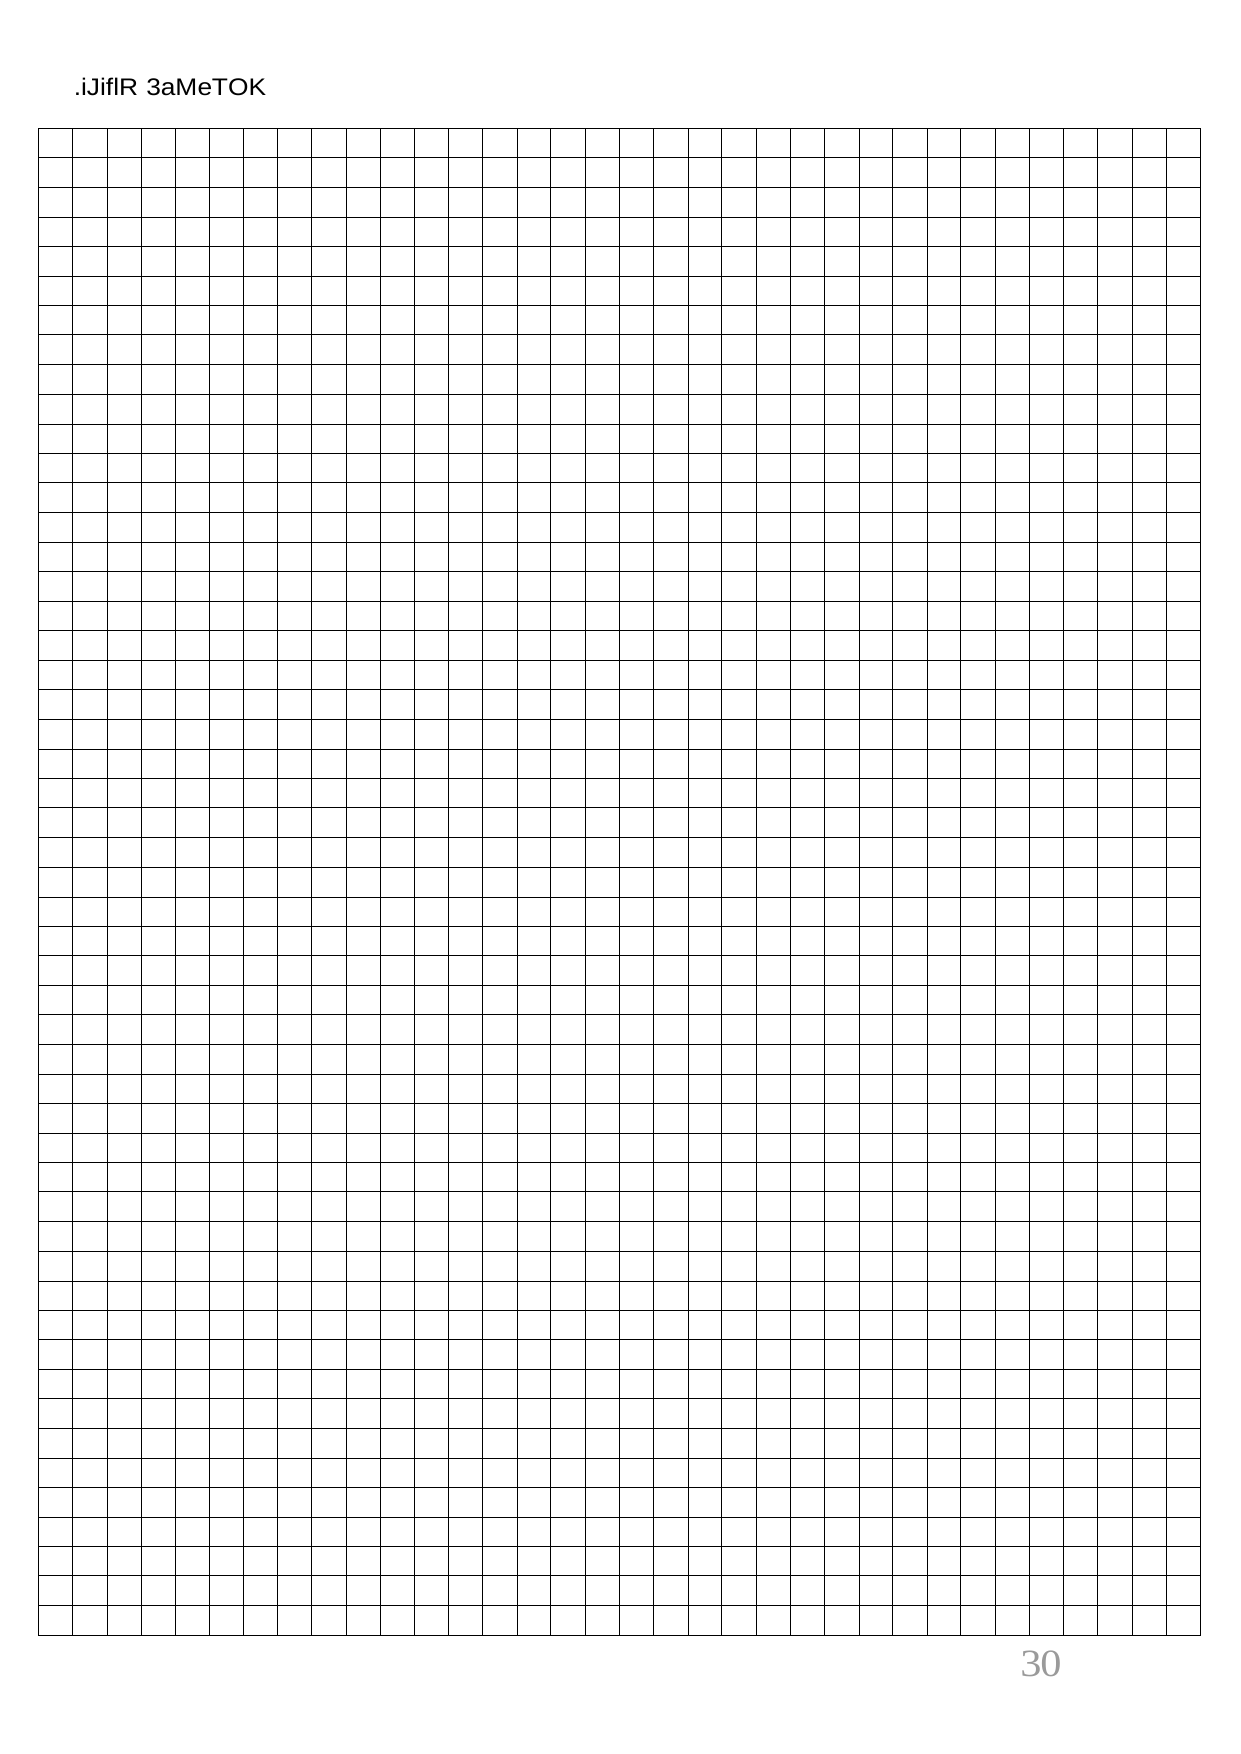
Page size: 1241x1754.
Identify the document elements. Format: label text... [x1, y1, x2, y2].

table_cell [620, 277, 653, 305]
table_cell [1167, 1222, 1200, 1251]
table_cell [860, 720, 892, 748]
table_cell [654, 808, 688, 837]
table_cell [961, 158, 995, 187]
table_cell [860, 425, 892, 453]
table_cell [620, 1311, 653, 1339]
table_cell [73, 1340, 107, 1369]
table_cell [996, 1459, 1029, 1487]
table_cell [551, 602, 585, 630]
table_cell [108, 306, 141, 334]
table_cell [312, 425, 346, 453]
table_cell [893, 306, 927, 334]
table_cell [108, 454, 141, 482]
table_cell [860, 1192, 892, 1221]
table_cell [347, 218, 380, 246]
table_cell [586, 425, 619, 453]
table_cell [518, 661, 550, 689]
table_cell [654, 779, 688, 807]
table_cell [381, 956, 414, 985]
table_cell [1167, 483, 1200, 512]
table_cell [791, 218, 824, 246]
table_cell [722, 838, 756, 866]
table_cell [518, 365, 550, 394]
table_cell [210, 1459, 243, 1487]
table_cell [961, 720, 995, 748]
table_cell [961, 483, 995, 512]
table_cell [210, 868, 243, 896]
table_cell [73, 188, 107, 217]
table_cell [176, 1045, 209, 1073]
table_cell [1133, 1134, 1166, 1162]
table_cell [996, 218, 1029, 246]
table_cell [928, 808, 960, 837]
table_cell [108, 1192, 141, 1221]
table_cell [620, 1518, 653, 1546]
table_cell [108, 631, 141, 660]
table_cell [244, 306, 277, 334]
table_cell [961, 335, 995, 364]
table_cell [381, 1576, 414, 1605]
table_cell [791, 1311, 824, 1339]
table_cell [518, 188, 550, 217]
table_cell [961, 1015, 995, 1044]
table_cell [210, 277, 243, 305]
table_cell [928, 661, 960, 689]
table_cell [551, 868, 585, 896]
table_cell [928, 395, 960, 424]
table_cell [757, 277, 790, 305]
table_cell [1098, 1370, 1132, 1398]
table_cell [142, 927, 175, 955]
table_cell [39, 1222, 72, 1251]
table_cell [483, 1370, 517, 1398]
table_cell [278, 1134, 311, 1162]
table_cell [825, 602, 859, 630]
table_header [39, 129, 72, 157]
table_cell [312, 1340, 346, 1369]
table_cell [518, 631, 550, 660]
table_cell [449, 1075, 482, 1103]
table_cell [689, 898, 721, 926]
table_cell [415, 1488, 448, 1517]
table_cell [551, 277, 585, 305]
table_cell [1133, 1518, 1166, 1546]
table_cell [722, 1104, 756, 1133]
table_cell [689, 454, 721, 482]
table_cell [689, 306, 721, 334]
table_cell [518, 543, 550, 571]
table_cell [1167, 513, 1200, 541]
table_header [860, 129, 892, 157]
table_cell [860, 572, 892, 601]
table_cell [1064, 631, 1097, 660]
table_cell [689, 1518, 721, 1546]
table_cell [551, 661, 585, 689]
table_cell [961, 1192, 995, 1221]
table_cell [483, 1104, 517, 1133]
table_cell [757, 1282, 790, 1310]
table_cell [791, 868, 824, 896]
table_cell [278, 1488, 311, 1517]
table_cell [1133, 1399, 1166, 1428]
table_cell [1167, 956, 1200, 985]
table_cell [586, 1134, 619, 1162]
table_cell [586, 483, 619, 512]
table_cell [244, 750, 277, 778]
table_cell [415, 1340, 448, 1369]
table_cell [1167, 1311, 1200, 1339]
table_cell [244, 572, 277, 601]
table_cell [928, 483, 960, 512]
table_cell [347, 1222, 380, 1251]
table_cell [689, 631, 721, 660]
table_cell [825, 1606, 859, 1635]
table_cell [1133, 808, 1166, 837]
table_cell [347, 277, 380, 305]
table_cell [757, 898, 790, 926]
table_cell [689, 868, 721, 896]
table_cell [73, 365, 107, 394]
table_cell [1133, 1192, 1166, 1221]
table_cell [860, 750, 892, 778]
table_cell [551, 1015, 585, 1044]
table_cell [586, 1045, 619, 1073]
table_cell [39, 1045, 72, 1073]
table_cell [176, 425, 209, 453]
table_cell [928, 898, 960, 926]
table_cell [1167, 247, 1200, 276]
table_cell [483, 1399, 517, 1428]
table_cell [689, 1015, 721, 1044]
table_cell [961, 395, 995, 424]
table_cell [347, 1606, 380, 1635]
table_cell [791, 306, 824, 334]
table_cell [893, 572, 927, 601]
table_cell [518, 335, 550, 364]
table_cell [449, 868, 482, 896]
table_cell [1030, 868, 1063, 896]
table_cell [176, 483, 209, 512]
table_cell [278, 631, 311, 660]
table_cell [893, 454, 927, 482]
table_cell [483, 365, 517, 394]
table_cell [73, 956, 107, 985]
table_cell [108, 218, 141, 246]
table_cell [689, 1222, 721, 1251]
table_cell [518, 750, 550, 778]
table_cell [620, 543, 653, 571]
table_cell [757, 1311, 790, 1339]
table_cell [996, 898, 1029, 926]
table_cell [1133, 306, 1166, 334]
table_cell [176, 927, 209, 955]
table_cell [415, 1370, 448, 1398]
table_cell [483, 425, 517, 453]
table_cell [757, 808, 790, 837]
table_header [73, 129, 107, 157]
table_cell [654, 720, 688, 748]
table_cell [278, 483, 311, 512]
table_cell [961, 572, 995, 601]
table_cell [961, 898, 995, 926]
table_cell [1167, 158, 1200, 187]
table_header [551, 129, 585, 157]
table_cell [757, 1075, 790, 1103]
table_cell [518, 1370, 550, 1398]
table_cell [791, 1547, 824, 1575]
table_cell [893, 779, 927, 807]
table_cell [518, 1252, 550, 1281]
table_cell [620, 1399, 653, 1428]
table_cell [483, 1282, 517, 1310]
table_cell [210, 218, 243, 246]
table_cell [39, 1075, 72, 1103]
table_cell [347, 1015, 380, 1044]
table_cell [347, 1134, 380, 1162]
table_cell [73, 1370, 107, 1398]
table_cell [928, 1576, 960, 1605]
table_cell [1064, 1282, 1097, 1310]
table_cell [825, 1252, 859, 1281]
table_cell [586, 631, 619, 660]
table_cell [757, 1192, 790, 1221]
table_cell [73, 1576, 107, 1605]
table_cell [278, 454, 311, 482]
table_cell [483, 720, 517, 748]
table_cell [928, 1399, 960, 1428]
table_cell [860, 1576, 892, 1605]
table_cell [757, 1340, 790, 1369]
table_cell [108, 750, 141, 778]
table_cell [1030, 335, 1063, 364]
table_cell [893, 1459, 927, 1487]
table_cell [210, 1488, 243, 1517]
table_cell [347, 1282, 380, 1310]
table_cell [893, 868, 927, 896]
table_cell [1030, 1252, 1063, 1281]
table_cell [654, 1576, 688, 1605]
table_cell [1064, 1104, 1097, 1133]
table_cell [142, 543, 175, 571]
table_cell [518, 898, 550, 926]
table_cell [1098, 1252, 1132, 1281]
table_cell [586, 1222, 619, 1251]
table_cell [620, 602, 653, 630]
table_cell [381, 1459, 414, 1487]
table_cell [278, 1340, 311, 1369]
table_cell [654, 1075, 688, 1103]
table_cell [449, 1192, 482, 1221]
table_cell [860, 483, 892, 512]
table_cell [312, 365, 346, 394]
table_cell [483, 898, 517, 926]
table_cell [689, 927, 721, 955]
table_cell [928, 868, 960, 896]
table_cell [893, 158, 927, 187]
table_cell [176, 661, 209, 689]
table_cell [1098, 956, 1132, 985]
table_cell [415, 1222, 448, 1251]
table_cell [312, 1134, 346, 1162]
table_cell [620, 868, 653, 896]
table_cell [928, 1252, 960, 1281]
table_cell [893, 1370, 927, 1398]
table_cell [996, 927, 1029, 955]
table_cell [1133, 1163, 1166, 1191]
table_cell [108, 365, 141, 394]
table_cell [1098, 1192, 1132, 1221]
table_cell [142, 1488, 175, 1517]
table_cell [860, 1163, 892, 1191]
table_cell [757, 631, 790, 660]
table_cell [722, 543, 756, 571]
table_cell [1167, 631, 1200, 660]
table_cell [176, 750, 209, 778]
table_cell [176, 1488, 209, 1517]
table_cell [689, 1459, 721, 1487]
table_cell [1064, 1075, 1097, 1103]
table_cell [176, 1075, 209, 1103]
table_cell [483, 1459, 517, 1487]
table_cell [551, 365, 585, 394]
table_cell [825, 838, 859, 866]
table_cell [381, 572, 414, 601]
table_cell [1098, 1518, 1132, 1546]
table_cell [39, 247, 72, 276]
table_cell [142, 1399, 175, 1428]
table_cell [347, 868, 380, 896]
table_cell [312, 1282, 346, 1310]
table_cell [791, 572, 824, 601]
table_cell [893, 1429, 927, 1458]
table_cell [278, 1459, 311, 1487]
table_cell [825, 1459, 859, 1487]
table_header [1167, 129, 1200, 157]
table_cell [928, 158, 960, 187]
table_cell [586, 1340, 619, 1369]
table_cell [73, 454, 107, 482]
table_cell [244, 898, 277, 926]
table_cell [415, 898, 448, 926]
table_cell [518, 218, 550, 246]
table_cell [142, 425, 175, 453]
table_cell [278, 365, 311, 394]
table_cell [689, 808, 721, 837]
table_cell [961, 927, 995, 955]
table_cell [893, 1192, 927, 1221]
table_cell [825, 543, 859, 571]
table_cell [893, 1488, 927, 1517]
table_cell [142, 1045, 175, 1073]
table_cell [722, 335, 756, 364]
table_cell [415, 927, 448, 955]
table_cell [551, 1045, 585, 1073]
table_cell [654, 927, 688, 955]
table_cell [654, 158, 688, 187]
table_cell [825, 868, 859, 896]
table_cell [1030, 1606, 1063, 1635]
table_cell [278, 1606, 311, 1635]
table_cell [757, 188, 790, 217]
table_cell [210, 661, 243, 689]
table_cell [620, 750, 653, 778]
table_cell [312, 572, 346, 601]
table_cell [142, 247, 175, 276]
table_cell [1098, 898, 1132, 926]
table_cell [518, 1015, 550, 1044]
table_cell [210, 1252, 243, 1281]
table_cell [757, 218, 790, 246]
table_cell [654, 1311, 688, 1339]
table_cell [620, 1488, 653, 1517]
table_cell [176, 1311, 209, 1339]
table_cell [347, 513, 380, 541]
table_cell [483, 986, 517, 1014]
table_cell [210, 188, 243, 217]
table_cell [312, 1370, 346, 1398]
table_cell [893, 425, 927, 453]
table_cell [449, 425, 482, 453]
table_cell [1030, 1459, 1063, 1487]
table_cell [928, 927, 960, 955]
table_cell [1133, 513, 1166, 541]
table_cell [586, 779, 619, 807]
table_header [893, 129, 927, 157]
table_cell [483, 661, 517, 689]
table_cell [39, 158, 72, 187]
table_cell [244, 454, 277, 482]
table_cell [860, 1104, 892, 1133]
table_cell [312, 1192, 346, 1221]
table_cell [996, 188, 1029, 217]
table_cell [73, 277, 107, 305]
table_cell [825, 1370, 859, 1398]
table_cell [278, 927, 311, 955]
table_cell [757, 661, 790, 689]
table_cell [142, 1192, 175, 1221]
table_cell [825, 1163, 859, 1191]
table_cell [73, 158, 107, 187]
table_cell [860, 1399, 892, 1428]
table_cell [551, 306, 585, 334]
table_cell [722, 395, 756, 424]
table_cell [210, 956, 243, 985]
table_cell [381, 808, 414, 837]
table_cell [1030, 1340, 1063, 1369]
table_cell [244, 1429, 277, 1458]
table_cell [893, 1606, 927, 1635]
table_cell [928, 1104, 960, 1133]
table_cell [1064, 720, 1097, 748]
table_cell [244, 218, 277, 246]
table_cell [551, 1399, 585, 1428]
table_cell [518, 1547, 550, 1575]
table_cell [278, 306, 311, 334]
table_cell [1167, 188, 1200, 217]
table_cell [1167, 335, 1200, 364]
table_cell [415, 1192, 448, 1221]
table_cell [518, 779, 550, 807]
table_cell [1133, 1015, 1166, 1044]
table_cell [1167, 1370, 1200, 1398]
table_cell [1064, 454, 1097, 482]
table_cell [142, 1075, 175, 1103]
table_cell [108, 277, 141, 305]
table_cell [551, 395, 585, 424]
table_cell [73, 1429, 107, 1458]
table_cell [415, 158, 448, 187]
table_cell [312, 1015, 346, 1044]
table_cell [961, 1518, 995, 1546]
table_cell [108, 602, 141, 630]
table_cell [996, 513, 1029, 541]
table_cell [1030, 513, 1063, 541]
table_cell [961, 454, 995, 482]
table_cell [961, 1222, 995, 1251]
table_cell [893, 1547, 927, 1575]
table_cell [928, 1192, 960, 1221]
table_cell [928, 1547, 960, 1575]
table_cell [961, 306, 995, 334]
table_cell [449, 720, 482, 748]
table_cell [757, 838, 790, 866]
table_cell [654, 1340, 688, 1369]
table_cell [1167, 927, 1200, 955]
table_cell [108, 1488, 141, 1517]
table_cell [347, 690, 380, 718]
table_cell [108, 661, 141, 689]
table_cell [1030, 188, 1063, 217]
table_cell [1030, 838, 1063, 866]
table_cell [928, 1045, 960, 1073]
table_cell [278, 1163, 311, 1191]
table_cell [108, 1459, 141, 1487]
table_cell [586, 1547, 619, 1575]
table_cell [483, 808, 517, 837]
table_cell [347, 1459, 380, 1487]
table_cell [1064, 1222, 1097, 1251]
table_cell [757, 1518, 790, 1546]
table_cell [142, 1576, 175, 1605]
table_cell [176, 158, 209, 187]
table_cell [142, 956, 175, 985]
table_cell [39, 483, 72, 512]
table_cell [1030, 927, 1063, 955]
table_cell [142, 1282, 175, 1310]
table_cell [620, 1163, 653, 1191]
table_cell [415, 395, 448, 424]
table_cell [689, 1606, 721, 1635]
table_cell [586, 720, 619, 748]
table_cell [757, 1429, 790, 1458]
table_cell [586, 218, 619, 246]
table_cell [381, 425, 414, 453]
table_cell [1098, 838, 1132, 866]
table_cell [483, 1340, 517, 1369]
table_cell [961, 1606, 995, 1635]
table_cell [210, 335, 243, 364]
table_cell [928, 1163, 960, 1191]
table_cell [449, 513, 482, 541]
table_cell [689, 750, 721, 778]
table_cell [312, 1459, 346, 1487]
table_cell [860, 898, 892, 926]
table_cell [586, 956, 619, 985]
table_cell [415, 513, 448, 541]
table_cell [278, 1252, 311, 1281]
table_cell [825, 956, 859, 985]
table_cell [142, 365, 175, 394]
table_cell [1030, 1104, 1063, 1133]
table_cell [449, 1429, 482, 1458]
table_cell [586, 158, 619, 187]
table_cell [1167, 602, 1200, 630]
table_cell [210, 1045, 243, 1073]
table_cell [381, 454, 414, 482]
table_cell [586, 690, 619, 718]
table_cell [1133, 1252, 1166, 1281]
table_cell [312, 335, 346, 364]
table_cell [1167, 306, 1200, 334]
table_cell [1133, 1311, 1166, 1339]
table_cell [551, 335, 585, 364]
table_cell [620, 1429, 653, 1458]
table_cell [722, 188, 756, 217]
table_cell [996, 425, 1029, 453]
table_cell [142, 1222, 175, 1251]
table_cell [860, 247, 892, 276]
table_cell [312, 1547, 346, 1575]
table_cell [1133, 277, 1166, 305]
table_cell [996, 335, 1029, 364]
table_cell [654, 602, 688, 630]
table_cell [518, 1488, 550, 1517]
table_cell [210, 1104, 243, 1133]
table_cell [996, 1192, 1029, 1221]
table_cell [73, 898, 107, 926]
table_cell [996, 602, 1029, 630]
table_cell [108, 335, 141, 364]
table_cell [1064, 572, 1097, 601]
table_cell [996, 720, 1029, 748]
table_cell [620, 335, 653, 364]
table_cell [551, 543, 585, 571]
table_cell [791, 277, 824, 305]
table_cell [928, 1015, 960, 1044]
table_cell [210, 513, 243, 541]
table_cell [449, 454, 482, 482]
table_cell [244, 188, 277, 217]
table_header [1133, 129, 1166, 157]
table_cell [347, 986, 380, 1014]
table_cell [347, 247, 380, 276]
table_cell [39, 1134, 72, 1162]
table_cell [518, 1192, 550, 1221]
table_cell [996, 395, 1029, 424]
table_cell [312, 483, 346, 512]
table_cell [449, 335, 482, 364]
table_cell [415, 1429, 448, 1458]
table_cell [210, 602, 243, 630]
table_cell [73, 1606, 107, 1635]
table_cell [620, 808, 653, 837]
table_cell [244, 1192, 277, 1221]
table_cell [757, 1163, 790, 1191]
table_cell [996, 868, 1029, 896]
table_cell [825, 631, 859, 660]
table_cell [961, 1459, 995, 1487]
table_cell [381, 631, 414, 660]
table_cell [518, 454, 550, 482]
table_cell [415, 779, 448, 807]
table_cell [757, 1252, 790, 1281]
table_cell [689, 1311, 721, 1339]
table_cell [312, 188, 346, 217]
table_cell [108, 898, 141, 926]
table_cell [518, 395, 550, 424]
table_cell [39, 277, 72, 305]
table_cell [278, 838, 311, 866]
table_cell [381, 986, 414, 1014]
table_cell [791, 1045, 824, 1073]
table_cell [278, 188, 311, 217]
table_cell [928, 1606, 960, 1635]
table_cell [108, 868, 141, 896]
table_cell [1064, 927, 1097, 955]
table_cell [142, 986, 175, 1014]
table_cell [210, 838, 243, 866]
table_cell [278, 1104, 311, 1133]
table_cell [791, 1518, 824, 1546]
table_cell [689, 1104, 721, 1133]
table_cell [1133, 1222, 1166, 1251]
table_header [654, 129, 688, 157]
table_cell [312, 158, 346, 187]
table_cell [689, 1252, 721, 1281]
table_cell [73, 1075, 107, 1103]
table_cell [961, 1104, 995, 1133]
table_cell [278, 661, 311, 689]
table_cell [210, 720, 243, 748]
table_cell [1098, 158, 1132, 187]
table_cell [1098, 395, 1132, 424]
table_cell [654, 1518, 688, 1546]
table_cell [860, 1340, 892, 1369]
table_cell [1030, 543, 1063, 571]
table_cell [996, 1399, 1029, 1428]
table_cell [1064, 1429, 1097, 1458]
table_cell [722, 1075, 756, 1103]
table_header [415, 129, 448, 157]
table_header [347, 129, 380, 157]
table_cell [689, 956, 721, 985]
table_cell [381, 513, 414, 541]
table_cell [825, 395, 859, 424]
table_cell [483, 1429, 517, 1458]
table_cell [586, 1282, 619, 1310]
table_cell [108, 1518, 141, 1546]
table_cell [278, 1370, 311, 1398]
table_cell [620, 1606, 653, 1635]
table_cell [1064, 898, 1097, 926]
table_cell [312, 1045, 346, 1073]
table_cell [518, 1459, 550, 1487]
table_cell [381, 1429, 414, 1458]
table_cell [244, 513, 277, 541]
table_header [210, 129, 243, 157]
table_cell [244, 1015, 277, 1044]
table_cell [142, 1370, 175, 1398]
table_cell [1030, 1222, 1063, 1251]
table_cell [210, 986, 243, 1014]
table_cell [278, 602, 311, 630]
table_cell [73, 1104, 107, 1133]
table_cell [757, 513, 790, 541]
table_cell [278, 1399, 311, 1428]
table_cell [73, 543, 107, 571]
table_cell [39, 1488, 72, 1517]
table_cell [415, 483, 448, 512]
table_cell [860, 868, 892, 896]
table_cell [1030, 1192, 1063, 1221]
table_cell [961, 602, 995, 630]
table_cell [620, 306, 653, 334]
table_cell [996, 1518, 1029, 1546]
table_cell [757, 365, 790, 394]
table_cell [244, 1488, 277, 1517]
table_cell [73, 631, 107, 660]
table_cell [518, 1163, 550, 1191]
table_cell [210, 779, 243, 807]
table_cell [996, 690, 1029, 718]
table_cell [483, 158, 517, 187]
table_cell [244, 335, 277, 364]
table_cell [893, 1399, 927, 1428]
table_cell [654, 543, 688, 571]
table_cell [347, 956, 380, 985]
table_cell [381, 1163, 414, 1191]
table_cell [1133, 218, 1166, 246]
table_cell [961, 631, 995, 660]
table_cell [1030, 661, 1063, 689]
table_cell [210, 543, 243, 571]
table_cell [1098, 1163, 1132, 1191]
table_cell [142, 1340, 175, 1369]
table_cell [415, 631, 448, 660]
table_cell [176, 1252, 209, 1281]
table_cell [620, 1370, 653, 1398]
table_cell [518, 986, 550, 1014]
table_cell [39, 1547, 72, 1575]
table_cell [381, 1134, 414, 1162]
table_cell [791, 158, 824, 187]
table_cell [996, 543, 1029, 571]
table_cell [415, 808, 448, 837]
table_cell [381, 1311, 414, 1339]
table_cell [176, 454, 209, 482]
table_cell [551, 838, 585, 866]
table_cell [620, 1045, 653, 1073]
table_cell [996, 779, 1029, 807]
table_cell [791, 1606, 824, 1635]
table_cell [39, 868, 72, 896]
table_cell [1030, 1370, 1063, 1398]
table_cell [654, 306, 688, 334]
table_cell [757, 1222, 790, 1251]
table_cell [108, 158, 141, 187]
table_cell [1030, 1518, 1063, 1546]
table_cell [108, 483, 141, 512]
table_cell [244, 602, 277, 630]
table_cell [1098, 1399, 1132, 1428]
table_cell [791, 365, 824, 394]
table_cell [757, 1015, 790, 1044]
table_cell [722, 720, 756, 748]
table_cell [1167, 1015, 1200, 1044]
table_cell [860, 927, 892, 955]
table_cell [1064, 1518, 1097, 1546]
table_cell [825, 986, 859, 1014]
table_cell [518, 602, 550, 630]
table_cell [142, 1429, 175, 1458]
table_cell [278, 572, 311, 601]
table_cell [1064, 750, 1097, 778]
table_cell [654, 247, 688, 276]
table_cell [312, 898, 346, 926]
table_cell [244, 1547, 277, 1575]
table_cell [176, 868, 209, 896]
table_cell [176, 1192, 209, 1221]
table_cell [893, 808, 927, 837]
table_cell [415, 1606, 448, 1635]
table_cell [210, 1222, 243, 1251]
table_cell [210, 365, 243, 394]
table_cell [381, 779, 414, 807]
table_cell [1133, 720, 1166, 748]
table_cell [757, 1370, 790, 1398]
table_cell [825, 1015, 859, 1044]
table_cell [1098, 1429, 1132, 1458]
table_cell [176, 218, 209, 246]
table_cell [1167, 1045, 1200, 1073]
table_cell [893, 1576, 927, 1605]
table_cell [278, 808, 311, 837]
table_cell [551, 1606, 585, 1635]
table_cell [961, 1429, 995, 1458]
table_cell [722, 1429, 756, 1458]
table_cell [689, 543, 721, 571]
table_cell [1098, 277, 1132, 305]
table_cell [860, 956, 892, 985]
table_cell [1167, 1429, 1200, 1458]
table_cell [73, 1282, 107, 1310]
table_cell [551, 1075, 585, 1103]
table_cell [1098, 543, 1132, 571]
table_cell [415, 1045, 448, 1073]
table_cell [586, 572, 619, 601]
table_cell [1030, 1134, 1063, 1162]
table_cell [961, 1045, 995, 1073]
table_cell [928, 1222, 960, 1251]
table_cell [757, 306, 790, 334]
table_cell [518, 277, 550, 305]
table_cell [1133, 572, 1166, 601]
table_cell [893, 1134, 927, 1162]
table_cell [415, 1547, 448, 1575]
table_cell [381, 218, 414, 246]
table_cell [791, 395, 824, 424]
table_cell [415, 1252, 448, 1281]
table_cell [176, 1222, 209, 1251]
table_header [244, 129, 277, 157]
table_cell [825, 454, 859, 482]
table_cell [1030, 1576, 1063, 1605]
table_cell [176, 1134, 209, 1162]
table_cell [312, 277, 346, 305]
table_cell [518, 956, 550, 985]
table_cell [825, 690, 859, 718]
table_cell [347, 395, 380, 424]
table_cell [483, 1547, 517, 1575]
table_cell [586, 513, 619, 541]
table_cell [312, 602, 346, 630]
table_cell [961, 247, 995, 276]
table_header [483, 129, 517, 157]
table_cell [860, 661, 892, 689]
table_cell [654, 483, 688, 512]
table_cell [825, 1192, 859, 1221]
table_cell [757, 335, 790, 364]
table_cell [73, 1311, 107, 1339]
table_cell [1064, 543, 1097, 571]
table_cell [825, 750, 859, 778]
table_cell [1030, 986, 1063, 1014]
table_cell [518, 720, 550, 748]
table_cell [210, 247, 243, 276]
table_cell [415, 306, 448, 334]
table_cell [722, 1222, 756, 1251]
table_cell [1030, 306, 1063, 334]
table_cell [1064, 956, 1097, 985]
table_cell [449, 1045, 482, 1073]
table_cell [1133, 543, 1166, 571]
table_cell [415, 365, 448, 394]
table_cell [210, 425, 243, 453]
table_cell [689, 425, 721, 453]
table_cell [1030, 425, 1063, 453]
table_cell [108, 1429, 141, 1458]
table_cell [961, 1252, 995, 1281]
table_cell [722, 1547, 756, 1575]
table_cell [722, 1015, 756, 1044]
table_cell [449, 602, 482, 630]
table_cell [483, 631, 517, 660]
table_cell [654, 1134, 688, 1162]
table_cell [176, 779, 209, 807]
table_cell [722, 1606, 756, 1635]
table_cell [1133, 838, 1166, 866]
table_cell [449, 1134, 482, 1162]
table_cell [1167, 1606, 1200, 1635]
table_cell [176, 956, 209, 985]
table_cell [39, 779, 72, 807]
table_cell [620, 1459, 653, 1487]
table_cell [551, 572, 585, 601]
table_cell [893, 1222, 927, 1251]
table_cell [73, 1252, 107, 1281]
table_cell [860, 1134, 892, 1162]
table_cell [483, 1045, 517, 1073]
table_cell [1133, 602, 1166, 630]
table_cell [244, 631, 277, 660]
table_cell [1167, 425, 1200, 453]
table_cell [996, 158, 1029, 187]
table_cell [176, 690, 209, 718]
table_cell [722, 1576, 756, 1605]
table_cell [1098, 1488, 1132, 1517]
table_cell [108, 425, 141, 453]
table_cell [381, 543, 414, 571]
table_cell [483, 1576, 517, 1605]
table_cell [825, 779, 859, 807]
table_cell [142, 1104, 175, 1133]
table_cell [483, 927, 517, 955]
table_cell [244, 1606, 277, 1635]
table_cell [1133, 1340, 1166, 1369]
table_cell [620, 1282, 653, 1310]
table_cell [108, 720, 141, 748]
table_cell [996, 306, 1029, 334]
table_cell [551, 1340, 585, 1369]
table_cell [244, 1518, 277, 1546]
table_cell [73, 1015, 107, 1044]
table_cell [347, 779, 380, 807]
table_cell [278, 779, 311, 807]
table_cell [39, 661, 72, 689]
table_cell [1133, 779, 1166, 807]
table_header [312, 129, 346, 157]
table_cell [73, 395, 107, 424]
table_cell [825, 1045, 859, 1073]
table_cell [415, 1163, 448, 1191]
table_cell [961, 1075, 995, 1103]
table_cell [791, 247, 824, 276]
table_cell [347, 720, 380, 748]
table_cell [73, 1192, 107, 1221]
table_cell [108, 838, 141, 866]
table_cell [1030, 956, 1063, 985]
table_cell [244, 956, 277, 985]
table_cell [381, 1252, 414, 1281]
table_cell [381, 158, 414, 187]
table_cell [654, 1222, 688, 1251]
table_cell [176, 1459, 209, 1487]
table_cell [381, 1015, 414, 1044]
table_cell [381, 1104, 414, 1133]
table_cell [722, 956, 756, 985]
table_cell [1098, 779, 1132, 807]
table_cell [928, 543, 960, 571]
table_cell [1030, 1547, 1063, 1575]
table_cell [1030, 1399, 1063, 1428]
table_cell [689, 395, 721, 424]
table_cell [73, 808, 107, 837]
table_cell [586, 1015, 619, 1044]
table_cell [1133, 1104, 1166, 1133]
table_cell [791, 631, 824, 660]
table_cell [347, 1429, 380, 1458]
table_cell [312, 956, 346, 985]
table_cell [825, 898, 859, 926]
table_cell [791, 454, 824, 482]
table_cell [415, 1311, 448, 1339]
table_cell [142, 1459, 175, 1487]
table_cell [108, 247, 141, 276]
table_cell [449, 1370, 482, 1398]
table_cell [722, 277, 756, 305]
table_cell [278, 690, 311, 718]
table_cell [722, 454, 756, 482]
table_header [722, 129, 756, 157]
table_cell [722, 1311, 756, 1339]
table_cell [928, 986, 960, 1014]
table_cell [1167, 365, 1200, 394]
table_cell [142, 602, 175, 630]
table_cell [381, 838, 414, 866]
table_cell [39, 750, 72, 778]
table_cell [961, 956, 995, 985]
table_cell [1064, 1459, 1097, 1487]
table_cell [142, 779, 175, 807]
table_cell [722, 306, 756, 334]
table_cell [176, 335, 209, 364]
table_cell [586, 868, 619, 896]
table_cell [586, 1252, 619, 1281]
table_cell [449, 543, 482, 571]
table_cell [483, 277, 517, 305]
table_cell [860, 306, 892, 334]
table_cell [791, 425, 824, 453]
table_cell [586, 188, 619, 217]
table_cell [961, 838, 995, 866]
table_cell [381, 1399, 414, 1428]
table_header [1064, 129, 1097, 157]
table_cell [928, 1134, 960, 1162]
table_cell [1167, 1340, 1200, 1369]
table_cell [860, 690, 892, 718]
table_cell [518, 1134, 550, 1162]
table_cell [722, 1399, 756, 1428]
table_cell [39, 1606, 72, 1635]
table_cell [1098, 1222, 1132, 1251]
table_cell [381, 720, 414, 748]
table_cell [449, 365, 482, 394]
table_cell [620, 1134, 653, 1162]
table_cell [108, 395, 141, 424]
table_cell [689, 247, 721, 276]
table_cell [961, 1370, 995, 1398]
table_cell [620, 158, 653, 187]
table_cell [722, 750, 756, 778]
table_cell [312, 631, 346, 660]
table_cell [996, 1104, 1029, 1133]
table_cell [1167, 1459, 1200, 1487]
table_cell [620, 956, 653, 985]
table_cell [381, 750, 414, 778]
table_cell [347, 1192, 380, 1221]
table_cell [73, 690, 107, 718]
table_cell [415, 750, 448, 778]
table_cell [893, 956, 927, 985]
table_cell [551, 1282, 585, 1310]
table_cell [415, 543, 448, 571]
table_cell [689, 218, 721, 246]
table_cell [620, 395, 653, 424]
table_cell [244, 1134, 277, 1162]
table_cell [73, 868, 107, 896]
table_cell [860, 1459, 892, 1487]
table_cell [961, 808, 995, 837]
table_cell [278, 1045, 311, 1073]
table_cell [381, 335, 414, 364]
table_cell [551, 1222, 585, 1251]
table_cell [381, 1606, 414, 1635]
table_cell [108, 513, 141, 541]
table_cell [1064, 986, 1097, 1014]
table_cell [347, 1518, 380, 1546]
table_cell [893, 365, 927, 394]
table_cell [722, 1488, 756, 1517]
table_cell [586, 750, 619, 778]
table_cell [244, 1282, 277, 1310]
table_cell [142, 513, 175, 541]
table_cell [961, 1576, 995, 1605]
table_cell [1133, 158, 1166, 187]
table_cell [586, 1104, 619, 1133]
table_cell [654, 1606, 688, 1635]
table_cell [142, 483, 175, 512]
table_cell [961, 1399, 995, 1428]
table_cell [73, 218, 107, 246]
table_cell [893, 898, 927, 926]
table_cell [893, 247, 927, 276]
table_cell [996, 956, 1029, 985]
table_cell [654, 425, 688, 453]
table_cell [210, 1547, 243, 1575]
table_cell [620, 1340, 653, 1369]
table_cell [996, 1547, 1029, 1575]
table_cell [722, 986, 756, 1014]
table_cell [312, 838, 346, 866]
table_cell [825, 365, 859, 394]
table_cell [39, 602, 72, 630]
table_cell [1064, 247, 1097, 276]
table_cell [278, 513, 311, 541]
table_cell [1030, 720, 1063, 748]
table_cell [1030, 247, 1063, 276]
table_cell [654, 898, 688, 926]
table_cell [860, 1282, 892, 1310]
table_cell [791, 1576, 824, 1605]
table_cell [244, 277, 277, 305]
table_cell [928, 335, 960, 364]
table_cell [1133, 1075, 1166, 1103]
table_cell [860, 631, 892, 660]
table_cell [73, 572, 107, 601]
table_header [586, 129, 619, 157]
table_cell [381, 868, 414, 896]
table_cell [312, 690, 346, 718]
table_cell [551, 513, 585, 541]
table_cell [791, 720, 824, 748]
table_cell [483, 306, 517, 334]
table_cell [347, 335, 380, 364]
table_cell [210, 158, 243, 187]
table_cell [1167, 1104, 1200, 1133]
table_cell [961, 690, 995, 718]
table_cell [312, 779, 346, 807]
table_cell [176, 986, 209, 1014]
table_cell [689, 277, 721, 305]
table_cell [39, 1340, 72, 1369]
table_cell [825, 1222, 859, 1251]
table_cell [928, 956, 960, 985]
table_cell [142, 277, 175, 305]
table_cell [518, 868, 550, 896]
table_cell [722, 927, 756, 955]
table_cell [483, 1222, 517, 1251]
table_cell [278, 218, 311, 246]
table_cell [483, 750, 517, 778]
table_cell [244, 483, 277, 512]
table_cell [689, 602, 721, 630]
table_cell [654, 956, 688, 985]
table_cell [39, 808, 72, 837]
table_cell [1064, 1163, 1097, 1191]
table_cell [757, 720, 790, 748]
table_cell [1030, 158, 1063, 187]
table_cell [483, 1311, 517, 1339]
table_cell [142, 750, 175, 778]
table_cell [586, 602, 619, 630]
table_cell [449, 1282, 482, 1310]
table_cell [142, 1015, 175, 1044]
table_header [961, 129, 995, 157]
table_cell [860, 188, 892, 217]
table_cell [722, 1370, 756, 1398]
table_cell [620, 1104, 653, 1133]
table_cell [620, 365, 653, 394]
table_cell [449, 218, 482, 246]
table_cell [176, 395, 209, 424]
table_cell [928, 631, 960, 660]
table_cell [176, 365, 209, 394]
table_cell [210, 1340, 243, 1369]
table_cell [722, 868, 756, 896]
table_cell [1098, 365, 1132, 394]
table_cell [449, 956, 482, 985]
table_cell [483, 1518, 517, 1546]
text 30 [27, 1640, 1062, 1684]
table_cell [551, 986, 585, 1014]
table_cell [1098, 868, 1132, 896]
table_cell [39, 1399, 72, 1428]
table_cell [860, 808, 892, 837]
table_cell [381, 395, 414, 424]
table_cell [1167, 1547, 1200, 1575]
table_cell [210, 927, 243, 955]
table_cell [825, 1282, 859, 1310]
table_cell [996, 1134, 1029, 1162]
table_cell [381, 1192, 414, 1221]
table_cell [689, 986, 721, 1014]
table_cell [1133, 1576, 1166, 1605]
table_cell [860, 986, 892, 1014]
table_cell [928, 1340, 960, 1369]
table_cell [483, 868, 517, 896]
table_cell [39, 513, 72, 541]
table_cell [244, 1104, 277, 1133]
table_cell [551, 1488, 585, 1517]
table_cell [825, 927, 859, 955]
table_cell [1167, 868, 1200, 896]
table_cell [551, 927, 585, 955]
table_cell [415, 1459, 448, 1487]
table_cell [381, 188, 414, 217]
table_cell [689, 690, 721, 718]
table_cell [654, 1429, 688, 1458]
table_cell [928, 306, 960, 334]
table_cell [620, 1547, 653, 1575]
table_cell [73, 1045, 107, 1073]
table_cell [586, 661, 619, 689]
table_cell [1133, 661, 1166, 689]
table_cell [39, 956, 72, 985]
table_cell [73, 1134, 107, 1162]
table_cell [73, 779, 107, 807]
table_cell [347, 158, 380, 187]
table_cell [1098, 1015, 1132, 1044]
table_cell [1030, 1163, 1063, 1191]
table_cell [415, 838, 448, 866]
table_cell [586, 1163, 619, 1191]
table_cell [1133, 247, 1166, 276]
table_cell [1098, 218, 1132, 246]
table_cell [1064, 277, 1097, 305]
table_cell [1064, 779, 1097, 807]
table_cell [312, 1075, 346, 1103]
table_cell [791, 513, 824, 541]
table_cell [244, 1075, 277, 1103]
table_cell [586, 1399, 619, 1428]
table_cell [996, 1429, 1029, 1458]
table_cell [893, 1015, 927, 1044]
table_cell [551, 483, 585, 512]
table_cell [108, 1134, 141, 1162]
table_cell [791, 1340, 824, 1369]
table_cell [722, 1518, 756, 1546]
table_cell [791, 1015, 824, 1044]
table_cell [518, 1104, 550, 1133]
table_cell [1098, 690, 1132, 718]
table_cell [449, 779, 482, 807]
table_cell [381, 602, 414, 630]
table_cell [518, 690, 550, 718]
table_cell [347, 1104, 380, 1133]
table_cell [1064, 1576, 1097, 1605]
table_cell [518, 1222, 550, 1251]
table_cell [961, 513, 995, 541]
table_cell [1133, 483, 1166, 512]
table_cell [893, 690, 927, 718]
table_cell [620, 927, 653, 955]
table_cell [893, 188, 927, 217]
table_cell [39, 1311, 72, 1339]
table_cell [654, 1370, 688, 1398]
table_cell [449, 838, 482, 866]
table_cell [415, 602, 448, 630]
table_cell [1064, 395, 1097, 424]
table_cell [551, 720, 585, 748]
table_cell [1098, 1045, 1132, 1073]
table_cell [73, 838, 107, 866]
table_cell [347, 572, 380, 601]
table_cell [689, 779, 721, 807]
table_cell [893, 927, 927, 955]
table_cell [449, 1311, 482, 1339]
table_header [1030, 129, 1063, 157]
table_cell [210, 483, 243, 512]
table_cell [244, 986, 277, 1014]
table_cell [1098, 454, 1132, 482]
table_cell [620, 1015, 653, 1044]
table_cell [620, 1075, 653, 1103]
table_cell [449, 631, 482, 660]
table_cell [278, 750, 311, 778]
table_cell [1133, 395, 1166, 424]
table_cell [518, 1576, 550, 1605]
table_cell [689, 1282, 721, 1310]
table_cell [1167, 277, 1200, 305]
table_cell [928, 513, 960, 541]
table_cell [415, 1282, 448, 1310]
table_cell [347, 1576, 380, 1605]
table_cell [757, 750, 790, 778]
table_cell [825, 661, 859, 689]
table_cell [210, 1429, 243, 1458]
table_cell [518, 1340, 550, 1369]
table_cell [415, 986, 448, 1014]
table_cell [1030, 483, 1063, 512]
table_cell [1030, 750, 1063, 778]
table_cell [244, 247, 277, 276]
table_cell [1167, 218, 1200, 246]
table_cell [1133, 898, 1166, 926]
table_cell [1064, 690, 1097, 718]
table_cell [39, 335, 72, 364]
table_cell [722, 1252, 756, 1281]
table_cell [961, 750, 995, 778]
table_cell [996, 1252, 1029, 1281]
table_cell [210, 898, 243, 926]
table_cell [791, 602, 824, 630]
table_cell [381, 927, 414, 955]
table_cell [1098, 1134, 1132, 1162]
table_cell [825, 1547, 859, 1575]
table_cell [142, 454, 175, 482]
table_cell [1098, 513, 1132, 541]
table_cell [244, 779, 277, 807]
table_cell [1030, 690, 1063, 718]
table_cell [210, 1282, 243, 1310]
table_cell [483, 395, 517, 424]
table_cell [1064, 1015, 1097, 1044]
table_cell [1064, 218, 1097, 246]
table_cell [928, 720, 960, 748]
table_cell [347, 750, 380, 778]
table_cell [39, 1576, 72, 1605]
table_cell [278, 1192, 311, 1221]
table_cell [449, 690, 482, 718]
table_cell [654, 513, 688, 541]
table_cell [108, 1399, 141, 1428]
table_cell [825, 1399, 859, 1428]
table_cell [654, 986, 688, 1014]
table_cell [961, 779, 995, 807]
table_cell [244, 808, 277, 837]
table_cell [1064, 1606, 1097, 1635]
table_cell [689, 1192, 721, 1221]
table_cell [347, 927, 380, 955]
table_cell [108, 690, 141, 718]
table_cell [210, 631, 243, 660]
table_cell [210, 1075, 243, 1103]
table_cell [1030, 602, 1063, 630]
table_cell [825, 1134, 859, 1162]
table_cell [108, 1045, 141, 1073]
table_cell [312, 218, 346, 246]
table_cell [278, 425, 311, 453]
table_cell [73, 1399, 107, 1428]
table_cell [381, 247, 414, 276]
table_cell [176, 543, 209, 571]
table_cell [449, 808, 482, 837]
table_cell [1030, 454, 1063, 482]
table_cell [312, 247, 346, 276]
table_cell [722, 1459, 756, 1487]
table_cell [108, 1075, 141, 1103]
table_cell [551, 690, 585, 718]
table_cell [825, 335, 859, 364]
table_cell [312, 986, 346, 1014]
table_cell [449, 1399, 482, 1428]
table_cell [278, 335, 311, 364]
table_cell [825, 188, 859, 217]
table_cell [518, 425, 550, 453]
table_cell [415, 868, 448, 896]
table_cell [108, 1282, 141, 1310]
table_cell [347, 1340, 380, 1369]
table_cell [1167, 1192, 1200, 1221]
table_cell [722, 1045, 756, 1073]
table_cell [1030, 779, 1063, 807]
table_header [825, 129, 859, 157]
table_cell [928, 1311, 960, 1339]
table_header [620, 129, 653, 157]
table_cell [108, 1222, 141, 1251]
table_cell [996, 1015, 1029, 1044]
table_cell [312, 661, 346, 689]
table_cell [39, 218, 72, 246]
table_cell [586, 927, 619, 955]
table_cell [689, 483, 721, 512]
table_cell [108, 986, 141, 1014]
table_cell [1030, 395, 1063, 424]
table_cell [1098, 188, 1132, 217]
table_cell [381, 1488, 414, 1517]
table_cell [893, 277, 927, 305]
table_cell [1133, 335, 1166, 364]
table_cell [108, 956, 141, 985]
table_cell [176, 1282, 209, 1310]
table_cell [244, 158, 277, 187]
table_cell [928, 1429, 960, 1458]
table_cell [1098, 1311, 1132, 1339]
table_cell [1098, 247, 1132, 276]
table_cell [244, 661, 277, 689]
table_cell [791, 1192, 824, 1221]
table_cell [620, 1192, 653, 1221]
table_cell [791, 335, 824, 364]
table_cell [757, 572, 790, 601]
table_header [757, 129, 790, 157]
table_cell [381, 1222, 414, 1251]
table_cell [1167, 1134, 1200, 1162]
table_cell [518, 1282, 550, 1310]
table_cell [586, 1075, 619, 1103]
table_cell [278, 868, 311, 896]
table_cell [176, 572, 209, 601]
table_cell [1167, 1075, 1200, 1103]
table_cell [757, 158, 790, 187]
table_cell [893, 1282, 927, 1310]
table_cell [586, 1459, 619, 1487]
table_cell [791, 779, 824, 807]
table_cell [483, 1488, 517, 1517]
table_cell [722, 483, 756, 512]
table_cell [483, 513, 517, 541]
table_cell [586, 395, 619, 424]
table_cell [551, 750, 585, 778]
table_cell [654, 365, 688, 394]
table_cell [791, 1134, 824, 1162]
table_cell [39, 306, 72, 334]
table_cell [825, 808, 859, 837]
table_cell [312, 513, 346, 541]
table_cell [791, 1282, 824, 1310]
table_cell [893, 513, 927, 541]
table_cell [722, 365, 756, 394]
table_cell [1098, 750, 1132, 778]
table_cell [73, 602, 107, 630]
table_cell [142, 1252, 175, 1281]
table_cell [961, 986, 995, 1014]
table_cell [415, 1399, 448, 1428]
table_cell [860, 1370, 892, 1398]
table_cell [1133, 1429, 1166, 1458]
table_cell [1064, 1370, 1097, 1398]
table_cell [415, 720, 448, 748]
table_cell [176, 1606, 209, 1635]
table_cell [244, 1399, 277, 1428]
table_cell [757, 1045, 790, 1073]
table_cell [586, 454, 619, 482]
table_cell [518, 158, 550, 187]
table_cell [1064, 1192, 1097, 1221]
table_cell [620, 986, 653, 1014]
table_cell [551, 247, 585, 276]
table_cell [928, 454, 960, 482]
table_cell [1167, 661, 1200, 689]
table_cell [347, 306, 380, 334]
table_cell [142, 572, 175, 601]
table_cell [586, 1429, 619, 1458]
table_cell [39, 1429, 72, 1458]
table_cell [39, 188, 72, 217]
table_cell [928, 602, 960, 630]
table_cell [142, 808, 175, 837]
table_cell [860, 277, 892, 305]
table_cell [1133, 454, 1166, 482]
table_cell [825, 277, 859, 305]
table_cell [278, 1222, 311, 1251]
table_cell [518, 838, 550, 866]
table_cell [996, 986, 1029, 1014]
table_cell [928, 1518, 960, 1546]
table_cell [415, 690, 448, 718]
table_cell [825, 513, 859, 541]
table_cell [1098, 986, 1132, 1014]
table_cell [689, 188, 721, 217]
table_cell [449, 661, 482, 689]
table_cell [860, 218, 892, 246]
table_cell [39, 395, 72, 424]
table_cell [39, 986, 72, 1014]
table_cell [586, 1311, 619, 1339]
table_cell [928, 1282, 960, 1310]
table_cell [312, 720, 346, 748]
table_cell [860, 602, 892, 630]
table_cell [415, 188, 448, 217]
table_cell [142, 1311, 175, 1339]
table_cell [1133, 188, 1166, 217]
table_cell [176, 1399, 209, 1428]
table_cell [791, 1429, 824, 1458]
table_cell [551, 1192, 585, 1221]
table_cell [347, 365, 380, 394]
table_cell [210, 1163, 243, 1191]
table_cell [1167, 750, 1200, 778]
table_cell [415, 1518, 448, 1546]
table_cell [860, 158, 892, 187]
table_cell [961, 1282, 995, 1310]
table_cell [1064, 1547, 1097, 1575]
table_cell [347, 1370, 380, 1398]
table_cell [381, 483, 414, 512]
table_cell [1064, 188, 1097, 217]
table_cell [210, 395, 243, 424]
table_cell [620, 779, 653, 807]
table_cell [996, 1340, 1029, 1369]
table_cell [415, 277, 448, 305]
table_cell [586, 335, 619, 364]
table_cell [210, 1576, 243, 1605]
table_cell [586, 986, 619, 1014]
table_cell [860, 335, 892, 364]
table_cell [860, 365, 892, 394]
table_cell [518, 513, 550, 541]
table_cell [278, 247, 311, 276]
table_cell [347, 838, 380, 866]
table_cell [176, 602, 209, 630]
table_cell [961, 868, 995, 896]
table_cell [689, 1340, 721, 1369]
table_cell [449, 306, 482, 334]
table_cell [1030, 1045, 1063, 1073]
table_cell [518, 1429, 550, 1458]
table_cell [791, 808, 824, 837]
table_cell [1064, 661, 1097, 689]
table_cell [893, 1045, 927, 1073]
table_cell [142, 1134, 175, 1162]
table_cell [312, 1222, 346, 1251]
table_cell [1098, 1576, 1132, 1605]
table_cell [1098, 1075, 1132, 1103]
table_cell [689, 661, 721, 689]
table_cell [142, 218, 175, 246]
table_cell [142, 720, 175, 748]
table_cell [825, 218, 859, 246]
table_cell [244, 1045, 277, 1073]
table_cell [654, 335, 688, 364]
table_cell [449, 898, 482, 926]
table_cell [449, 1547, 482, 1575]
table_cell [1133, 927, 1166, 955]
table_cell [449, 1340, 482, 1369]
table_cell [278, 277, 311, 305]
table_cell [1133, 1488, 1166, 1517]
table_cell [722, 779, 756, 807]
table_cell [483, 956, 517, 985]
table_cell [1098, 720, 1132, 748]
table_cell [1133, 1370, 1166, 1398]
table_cell [722, 247, 756, 276]
table_cell [449, 1222, 482, 1251]
table_cell [722, 661, 756, 689]
table_cell [278, 395, 311, 424]
table_cell [176, 513, 209, 541]
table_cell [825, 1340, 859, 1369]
table_cell [1098, 1104, 1132, 1133]
table_cell [689, 335, 721, 364]
table_cell [551, 956, 585, 985]
table_cell [39, 1104, 72, 1133]
table_cell [996, 365, 1029, 394]
table_header [278, 129, 311, 157]
table_cell [483, 779, 517, 807]
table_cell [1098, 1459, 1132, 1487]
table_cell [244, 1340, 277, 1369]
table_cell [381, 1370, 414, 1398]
table_cell [210, 808, 243, 837]
table_cell [73, 513, 107, 541]
table_cell [689, 1134, 721, 1162]
table_header [1098, 129, 1132, 157]
table_cell [654, 1104, 688, 1133]
table_cell [654, 218, 688, 246]
table_cell [791, 1163, 824, 1191]
table_cell [415, 572, 448, 601]
table_cell [757, 395, 790, 424]
table_cell [518, 808, 550, 837]
table_cell [996, 483, 1029, 512]
table_cell [347, 661, 380, 689]
table_cell [449, 188, 482, 217]
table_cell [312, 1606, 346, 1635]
table_cell [347, 483, 380, 512]
table_cell [928, 838, 960, 866]
table_cell [73, 720, 107, 748]
table_cell [1133, 365, 1166, 394]
table_cell [1064, 425, 1097, 453]
table_cell [791, 483, 824, 512]
table_cell [860, 1075, 892, 1103]
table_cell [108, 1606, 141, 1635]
table_cell [1167, 808, 1200, 837]
table_cell [1030, 1282, 1063, 1310]
table_cell [244, 838, 277, 866]
table_cell [108, 572, 141, 601]
table_cell [142, 158, 175, 187]
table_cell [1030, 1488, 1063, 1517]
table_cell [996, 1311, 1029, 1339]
table_cell [722, 808, 756, 837]
table_cell [210, 454, 243, 482]
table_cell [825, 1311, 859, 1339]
table_cell [757, 927, 790, 955]
table_cell [757, 779, 790, 807]
table_cell [722, 631, 756, 660]
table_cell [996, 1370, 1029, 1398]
table_cell [996, 808, 1029, 837]
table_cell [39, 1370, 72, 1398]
table_cell [1030, 808, 1063, 837]
table_header [381, 129, 414, 157]
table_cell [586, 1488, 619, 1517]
table_cell [244, 868, 277, 896]
table_cell [1030, 365, 1063, 394]
table_cell [312, 395, 346, 424]
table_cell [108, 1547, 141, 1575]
table_cell [518, 247, 550, 276]
table_cell [1133, 1282, 1166, 1310]
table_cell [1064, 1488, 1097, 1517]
table_cell [278, 158, 311, 187]
table_cell [1030, 277, 1063, 305]
table_cell [415, 1134, 448, 1162]
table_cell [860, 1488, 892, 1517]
table_cell [722, 218, 756, 246]
table_cell [791, 661, 824, 689]
table_cell [210, 690, 243, 718]
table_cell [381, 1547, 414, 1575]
table_cell [860, 1252, 892, 1281]
table_cell [860, 1045, 892, 1073]
table_cell [791, 690, 824, 718]
table_cell [39, 1282, 72, 1310]
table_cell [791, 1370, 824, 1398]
table_cell [483, 690, 517, 718]
table_cell [722, 1134, 756, 1162]
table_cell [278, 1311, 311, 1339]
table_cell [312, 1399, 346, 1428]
table_cell [142, 395, 175, 424]
table_cell [551, 158, 585, 187]
table_cell [620, 483, 653, 512]
table_cell [928, 247, 960, 276]
table_cell [73, 750, 107, 778]
table_cell [654, 631, 688, 660]
table_cell [39, 425, 72, 453]
table_cell [142, 631, 175, 660]
table_cell [73, 927, 107, 955]
table_cell [518, 306, 550, 334]
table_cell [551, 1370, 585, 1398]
table_cell [1098, 483, 1132, 512]
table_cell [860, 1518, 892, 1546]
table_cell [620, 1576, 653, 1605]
table_cell [1133, 631, 1166, 660]
table_cell [825, 1104, 859, 1133]
table_cell [449, 277, 482, 305]
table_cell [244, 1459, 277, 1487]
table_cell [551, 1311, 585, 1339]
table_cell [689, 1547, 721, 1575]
table_cell [108, 1163, 141, 1191]
table_cell [142, 1163, 175, 1191]
table_cell [586, 247, 619, 276]
table_cell [1030, 1015, 1063, 1044]
table_cell [825, 306, 859, 334]
table_cell [722, 1192, 756, 1221]
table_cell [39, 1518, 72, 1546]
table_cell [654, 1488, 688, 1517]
table_cell [278, 898, 311, 926]
table_cell [1167, 454, 1200, 482]
table_cell [39, 1163, 72, 1191]
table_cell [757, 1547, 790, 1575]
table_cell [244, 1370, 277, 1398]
table_cell [791, 188, 824, 217]
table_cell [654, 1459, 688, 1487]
table_cell [1133, 690, 1166, 718]
table_cell [108, 1015, 141, 1044]
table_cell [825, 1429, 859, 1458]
table_cell [381, 277, 414, 305]
table_cell [39, 365, 72, 394]
table_cell [961, 1134, 995, 1162]
table_cell [244, 395, 277, 424]
table_cell [312, 1104, 346, 1133]
table_cell [39, 572, 72, 601]
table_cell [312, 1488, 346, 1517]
table_cell [1064, 1045, 1097, 1073]
table_cell [210, 1015, 243, 1044]
table_cell [210, 1311, 243, 1339]
table_cell [1167, 1252, 1200, 1281]
table_cell [1133, 425, 1166, 453]
table_cell [620, 572, 653, 601]
table_cell [381, 1075, 414, 1103]
table_cell [893, 483, 927, 512]
table_cell [1064, 838, 1097, 866]
table_cell [791, 1252, 824, 1281]
table_cell [1133, 1045, 1166, 1073]
table_cell [586, 838, 619, 866]
table_cell [518, 1075, 550, 1103]
table_cell [551, 425, 585, 453]
table_cell [620, 1222, 653, 1251]
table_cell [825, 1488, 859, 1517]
table_cell [893, 543, 927, 571]
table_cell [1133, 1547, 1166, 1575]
table_cell [176, 808, 209, 837]
table_cell [1064, 483, 1097, 512]
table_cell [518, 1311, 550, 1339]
table_cell [1064, 1134, 1097, 1162]
table_cell [654, 188, 688, 217]
table_cell [1167, 898, 1200, 926]
table_cell [654, 1015, 688, 1044]
table_cell [893, 661, 927, 689]
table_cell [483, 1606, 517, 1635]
table_cell [757, 483, 790, 512]
table_cell [312, 868, 346, 896]
table_cell [415, 1104, 448, 1133]
table_cell [722, 513, 756, 541]
table_cell [586, 365, 619, 394]
table_cell [1133, 868, 1166, 896]
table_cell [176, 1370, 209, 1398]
table_cell [483, 483, 517, 512]
table_cell [996, 247, 1029, 276]
table_cell [620, 247, 653, 276]
table_cell [347, 1075, 380, 1103]
table_cell [210, 572, 243, 601]
table_cell [1167, 720, 1200, 748]
table_cell [142, 661, 175, 689]
table_cell [449, 247, 482, 276]
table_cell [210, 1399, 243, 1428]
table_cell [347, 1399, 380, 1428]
table_cell [347, 1163, 380, 1191]
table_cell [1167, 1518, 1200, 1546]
table_cell [142, 868, 175, 896]
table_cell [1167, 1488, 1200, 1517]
table_cell [791, 1222, 824, 1251]
table_cell [928, 779, 960, 807]
table_cell [483, 1015, 517, 1044]
table_cell [39, 1252, 72, 1281]
table_cell [757, 425, 790, 453]
table_cell [996, 1222, 1029, 1251]
table_cell [1167, 986, 1200, 1014]
table_cell [1098, 335, 1132, 364]
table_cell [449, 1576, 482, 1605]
table_cell [142, 838, 175, 866]
table_cell [757, 956, 790, 985]
table_cell [176, 188, 209, 217]
table_header [449, 129, 482, 157]
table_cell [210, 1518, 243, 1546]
table_cell [518, 1045, 550, 1073]
table_cell [689, 1045, 721, 1073]
table_cell [722, 425, 756, 453]
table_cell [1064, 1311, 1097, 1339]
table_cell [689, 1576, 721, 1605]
table_cell [278, 1075, 311, 1103]
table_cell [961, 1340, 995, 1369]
table_cell [449, 986, 482, 1014]
table_cell [483, 188, 517, 217]
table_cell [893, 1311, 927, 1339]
table_cell [108, 779, 141, 807]
table_cell [791, 927, 824, 955]
table_cell [244, 425, 277, 453]
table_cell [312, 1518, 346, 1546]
table_cell [860, 1015, 892, 1044]
table_cell [620, 454, 653, 482]
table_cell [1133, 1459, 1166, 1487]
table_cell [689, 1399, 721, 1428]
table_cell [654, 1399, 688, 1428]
table_cell [244, 690, 277, 718]
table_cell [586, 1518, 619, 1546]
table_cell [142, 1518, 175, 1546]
table_cell [244, 1222, 277, 1251]
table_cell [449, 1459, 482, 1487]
table_cell [928, 365, 960, 394]
table_cell [654, 868, 688, 896]
table_cell [312, 750, 346, 778]
table_cell [757, 868, 790, 896]
table_cell [449, 395, 482, 424]
table_cell [518, 572, 550, 601]
table_cell [1098, 661, 1132, 689]
table_cell [928, 1075, 960, 1103]
table_cell [586, 898, 619, 926]
table_cell [551, 631, 585, 660]
table_cell [860, 454, 892, 482]
table_cell [312, 543, 346, 571]
table_cell [654, 454, 688, 482]
table_cell [1064, 365, 1097, 394]
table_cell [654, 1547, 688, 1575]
table_cell [654, 661, 688, 689]
table_cell [757, 1134, 790, 1162]
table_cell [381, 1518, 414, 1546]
table_cell [347, 543, 380, 571]
table_cell [39, 631, 72, 660]
table_cell [791, 898, 824, 926]
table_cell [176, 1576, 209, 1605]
table_cell [312, 927, 346, 955]
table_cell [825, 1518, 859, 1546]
table_cell [244, 1252, 277, 1281]
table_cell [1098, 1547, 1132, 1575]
table_cell [1064, 1252, 1097, 1281]
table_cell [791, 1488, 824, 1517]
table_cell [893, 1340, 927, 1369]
table_cell [757, 543, 790, 571]
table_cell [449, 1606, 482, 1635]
table_cell [893, 838, 927, 866]
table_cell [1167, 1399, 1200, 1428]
table_cell [244, 1163, 277, 1191]
table_cell [996, 750, 1029, 778]
table_header [176, 129, 209, 157]
table_cell [449, 1104, 482, 1133]
table_cell [347, 454, 380, 482]
table_cell [928, 425, 960, 453]
table_cell [551, 1163, 585, 1191]
table_cell [825, 483, 859, 512]
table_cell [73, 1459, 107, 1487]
table_cell [483, 1163, 517, 1191]
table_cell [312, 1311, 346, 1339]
table_cell [961, 218, 995, 246]
table_cell [1064, 602, 1097, 630]
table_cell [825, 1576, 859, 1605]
table_cell [449, 483, 482, 512]
table_cell [244, 1311, 277, 1339]
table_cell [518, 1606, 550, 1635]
table_header [518, 129, 550, 157]
table_cell [483, 543, 517, 571]
table_cell [722, 602, 756, 630]
table_cell [689, 572, 721, 601]
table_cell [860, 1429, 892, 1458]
table_cell [278, 543, 311, 571]
table_cell [142, 306, 175, 334]
table_cell [518, 483, 550, 512]
table_cell [142, 690, 175, 718]
table_cell [551, 1252, 585, 1281]
table_cell [483, 1192, 517, 1221]
table_header [142, 129, 175, 157]
table_cell [654, 1163, 688, 1191]
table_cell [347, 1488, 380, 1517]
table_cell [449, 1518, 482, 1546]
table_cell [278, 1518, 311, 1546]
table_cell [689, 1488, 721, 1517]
table_header [996, 129, 1029, 157]
table_cell [39, 690, 72, 718]
table_cell [996, 572, 1029, 601]
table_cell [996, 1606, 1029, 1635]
table_cell [654, 1252, 688, 1281]
table_cell [620, 661, 653, 689]
table_cell [620, 1252, 653, 1281]
table_cell [108, 1311, 141, 1339]
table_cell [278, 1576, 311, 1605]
table_cell [347, 425, 380, 453]
table_cell [415, 956, 448, 985]
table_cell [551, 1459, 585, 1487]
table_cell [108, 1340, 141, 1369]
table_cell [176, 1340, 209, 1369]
table_cell [689, 720, 721, 748]
table_cell [586, 1192, 619, 1221]
table_cell [415, 218, 448, 246]
table_cell [176, 1015, 209, 1044]
table_cell [1064, 808, 1097, 837]
table_cell [39, 838, 72, 866]
table_cell [312, 1163, 346, 1191]
table_cell [996, 1045, 1029, 1073]
table_cell [893, 750, 927, 778]
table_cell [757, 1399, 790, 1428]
table_cell [1030, 572, 1063, 601]
table_cell [449, 927, 482, 955]
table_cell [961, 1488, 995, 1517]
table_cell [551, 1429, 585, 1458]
table_cell [39, 1015, 72, 1044]
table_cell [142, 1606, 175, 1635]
table_cell [961, 543, 995, 571]
table_cell [791, 956, 824, 985]
table_cell [791, 1075, 824, 1103]
table_cell [551, 454, 585, 482]
table_cell [1167, 395, 1200, 424]
table_cell [722, 1163, 756, 1191]
table_cell [483, 454, 517, 482]
table_cell [1064, 868, 1097, 896]
table_cell [620, 690, 653, 718]
table_cell [689, 365, 721, 394]
table_cell [73, 661, 107, 689]
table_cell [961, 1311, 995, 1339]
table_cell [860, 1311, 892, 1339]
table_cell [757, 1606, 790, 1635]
table_cell [381, 365, 414, 394]
table_cell [73, 306, 107, 334]
table_cell [757, 986, 790, 1014]
table_cell [312, 306, 346, 334]
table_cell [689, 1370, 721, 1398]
table_cell [278, 1015, 311, 1044]
table_cell [757, 690, 790, 718]
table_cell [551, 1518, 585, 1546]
table_cell [39, 454, 72, 482]
table_cell [73, 425, 107, 453]
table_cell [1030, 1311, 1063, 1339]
table_cell [347, 1252, 380, 1281]
table_cell [449, 1163, 482, 1191]
table_cell [551, 188, 585, 217]
table_cell [415, 661, 448, 689]
table_cell [347, 808, 380, 837]
table_cell [654, 572, 688, 601]
table_cell [449, 158, 482, 187]
table_cell [381, 306, 414, 334]
table_cell [551, 808, 585, 837]
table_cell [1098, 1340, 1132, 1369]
table_cell [1064, 335, 1097, 364]
table_cell [73, 1163, 107, 1191]
table_cell [1064, 306, 1097, 334]
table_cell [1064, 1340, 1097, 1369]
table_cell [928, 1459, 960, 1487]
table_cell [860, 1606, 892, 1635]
table_cell [961, 1163, 995, 1191]
table_cell [415, 454, 448, 482]
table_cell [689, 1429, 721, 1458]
table_cell [996, 277, 1029, 305]
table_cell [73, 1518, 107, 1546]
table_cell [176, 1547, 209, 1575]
table_cell [176, 1163, 209, 1191]
table_cell [654, 395, 688, 424]
table_cell [654, 1045, 688, 1073]
table_cell [483, 572, 517, 601]
table_cell [893, 1075, 927, 1103]
table_cell [961, 277, 995, 305]
table_cell [620, 720, 653, 748]
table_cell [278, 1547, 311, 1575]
table_cell [1167, 690, 1200, 718]
table_header [791, 129, 824, 157]
table_cell [142, 188, 175, 217]
table_cell [449, 750, 482, 778]
table_cell [1167, 779, 1200, 807]
table_cell [1098, 1282, 1132, 1310]
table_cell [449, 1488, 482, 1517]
table_cell [483, 335, 517, 364]
table_cell [347, 1045, 380, 1073]
table_cell [1098, 306, 1132, 334]
table_cell [586, 306, 619, 334]
table_cell [73, 335, 107, 364]
table_cell [1133, 986, 1166, 1014]
table_cell [722, 572, 756, 601]
table_cell [689, 838, 721, 866]
table_cell [757, 1104, 790, 1133]
table_cell [860, 838, 892, 866]
table_cell [928, 277, 960, 305]
table_cell [722, 1282, 756, 1310]
table_cell [1098, 572, 1132, 601]
table_cell [961, 365, 995, 394]
table_cell [39, 720, 72, 748]
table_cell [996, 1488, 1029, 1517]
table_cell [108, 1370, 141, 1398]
table_cell [108, 1252, 141, 1281]
table_cell [654, 1192, 688, 1221]
table_cell [278, 720, 311, 748]
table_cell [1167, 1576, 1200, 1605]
table_header [928, 129, 960, 157]
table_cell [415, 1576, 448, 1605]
table_cell [483, 1252, 517, 1281]
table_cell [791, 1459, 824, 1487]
table_cell [1098, 631, 1132, 660]
table_cell [449, 1015, 482, 1044]
table_cell [893, 395, 927, 424]
table_cell [1167, 1163, 1200, 1191]
table_cell [39, 1192, 72, 1221]
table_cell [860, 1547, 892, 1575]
table_cell [108, 927, 141, 955]
table_cell [73, 986, 107, 1014]
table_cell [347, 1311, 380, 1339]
table_cell [654, 838, 688, 866]
table_cell [73, 483, 107, 512]
table_cell [620, 218, 653, 246]
table_cell [551, 898, 585, 926]
table_cell [347, 898, 380, 926]
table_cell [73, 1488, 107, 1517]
table_cell [39, 927, 72, 955]
table_cell [73, 1222, 107, 1251]
table_cell [586, 277, 619, 305]
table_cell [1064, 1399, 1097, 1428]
table_cell [551, 1134, 585, 1162]
table_cell [176, 631, 209, 660]
table_cell [108, 188, 141, 217]
table_cell [893, 720, 927, 748]
text .iJiflR 3aMeTOK [73, 73, 1213, 101]
table_cell [893, 602, 927, 630]
table_cell [825, 1075, 859, 1103]
table_cell [893, 1252, 927, 1281]
table_cell [176, 898, 209, 926]
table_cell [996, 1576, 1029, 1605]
table_cell [381, 898, 414, 926]
table_cell [928, 218, 960, 246]
table_cell [415, 425, 448, 453]
table_cell [689, 1075, 721, 1103]
table_cell [278, 1282, 311, 1310]
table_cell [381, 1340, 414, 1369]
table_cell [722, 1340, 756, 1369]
table_cell [108, 808, 141, 837]
table_cell [551, 1104, 585, 1133]
table_cell [415, 1015, 448, 1044]
table_cell [108, 1104, 141, 1133]
table_cell [483, 602, 517, 630]
table_cell [347, 602, 380, 630]
table_cell [620, 513, 653, 541]
table_cell [176, 720, 209, 748]
table_cell [860, 1222, 892, 1251]
table_cell [825, 247, 859, 276]
table_cell [381, 661, 414, 689]
table_cell [893, 1104, 927, 1133]
table_cell [176, 277, 209, 305]
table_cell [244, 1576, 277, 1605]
table_cell [1167, 838, 1200, 866]
table_cell [1098, 602, 1132, 630]
table_cell [996, 1282, 1029, 1310]
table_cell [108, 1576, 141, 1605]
table_cell [142, 898, 175, 926]
table_cell [1030, 631, 1063, 660]
table_cell [1030, 898, 1063, 926]
table_header [689, 129, 721, 157]
table_cell [893, 1163, 927, 1191]
table_cell [1030, 218, 1063, 246]
table_cell [483, 218, 517, 246]
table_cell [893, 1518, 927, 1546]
table_cell [1030, 1075, 1063, 1103]
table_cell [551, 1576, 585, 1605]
table_cell [860, 779, 892, 807]
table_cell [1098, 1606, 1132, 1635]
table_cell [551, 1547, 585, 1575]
table_cell [210, 306, 243, 334]
table_cell [381, 690, 414, 718]
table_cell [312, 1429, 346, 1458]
table_cell [210, 1134, 243, 1162]
table_cell [1167, 572, 1200, 601]
table_cell [312, 808, 346, 837]
table_cell [312, 1252, 346, 1281]
table_cell [142, 335, 175, 364]
table_cell [722, 690, 756, 718]
table_cell [996, 661, 1029, 689]
table_cell [347, 188, 380, 217]
table_cell [961, 661, 995, 689]
table_cell [381, 1045, 414, 1073]
table_cell [1133, 750, 1166, 778]
table_cell [893, 986, 927, 1014]
table_cell [961, 425, 995, 453]
table_cell [893, 335, 927, 364]
table_cell [176, 247, 209, 276]
table_cell [791, 986, 824, 1014]
table_cell [791, 1104, 824, 1133]
table_cell [176, 1104, 209, 1133]
table_cell [620, 188, 653, 217]
table_cell [176, 838, 209, 866]
table_cell [1098, 808, 1132, 837]
table_cell [791, 543, 824, 571]
table_cell [176, 306, 209, 334]
table_cell [415, 335, 448, 364]
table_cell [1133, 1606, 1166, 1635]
table_cell [1167, 1282, 1200, 1310]
table_cell [654, 690, 688, 718]
table_cell [860, 543, 892, 571]
table_header [108, 129, 141, 157]
table_cell [620, 425, 653, 453]
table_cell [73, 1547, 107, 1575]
table_cell [722, 898, 756, 926]
table_cell [654, 277, 688, 305]
table_cell [757, 602, 790, 630]
table_cell [586, 543, 619, 571]
table_cell [791, 750, 824, 778]
table_cell [961, 188, 995, 217]
table_cell [551, 218, 585, 246]
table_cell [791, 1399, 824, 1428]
table_cell [244, 720, 277, 748]
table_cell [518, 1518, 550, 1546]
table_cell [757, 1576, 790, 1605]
table_cell [1064, 513, 1097, 541]
table_cell [893, 631, 927, 660]
table_cell [825, 425, 859, 453]
table_cell [860, 513, 892, 541]
table_cell [791, 838, 824, 866]
table_cell [928, 750, 960, 778]
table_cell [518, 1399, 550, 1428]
table_cell [928, 690, 960, 718]
table_cell [996, 454, 1029, 482]
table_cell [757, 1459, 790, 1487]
table_cell [210, 750, 243, 778]
table_cell [996, 631, 1029, 660]
table_cell [449, 572, 482, 601]
table_cell [654, 1282, 688, 1310]
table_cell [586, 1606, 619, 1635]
table_cell [312, 454, 346, 482]
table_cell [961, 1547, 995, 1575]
table_cell [347, 631, 380, 660]
table_cell [108, 543, 141, 571]
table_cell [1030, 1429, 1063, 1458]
table_cell [1064, 158, 1097, 187]
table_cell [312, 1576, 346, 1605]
table_cell [996, 838, 1029, 866]
table_cell [893, 218, 927, 246]
table_cell [1098, 927, 1132, 955]
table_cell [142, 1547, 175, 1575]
table_cell [483, 1075, 517, 1103]
table_cell [1167, 543, 1200, 571]
table_cell [449, 1252, 482, 1281]
table_cell [654, 750, 688, 778]
table_cell [483, 1134, 517, 1162]
table_cell [928, 572, 960, 601]
table_cell [722, 158, 756, 187]
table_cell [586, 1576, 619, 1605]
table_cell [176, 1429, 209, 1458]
table_cell [996, 1163, 1029, 1191]
table_cell [483, 838, 517, 866]
table_cell [73, 247, 107, 276]
table_cell [1098, 425, 1132, 453]
table_cell [39, 898, 72, 926]
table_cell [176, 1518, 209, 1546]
table_cell [381, 1282, 414, 1310]
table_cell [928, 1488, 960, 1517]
table_cell [415, 247, 448, 276]
table_cell [278, 956, 311, 985]
table_cell [689, 158, 721, 187]
table_cell [620, 898, 653, 926]
table_cell [415, 1075, 448, 1103]
table_cell [1133, 956, 1166, 985]
table_cell [757, 247, 790, 276]
table_cell [244, 927, 277, 955]
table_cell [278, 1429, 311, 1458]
table_cell [586, 808, 619, 837]
table_cell [244, 365, 277, 394]
table_cell [825, 572, 859, 601]
table_cell [518, 927, 550, 955]
table_cell [483, 247, 517, 276]
table_cell [757, 454, 790, 482]
table_cell [244, 543, 277, 571]
table_cell [689, 1163, 721, 1191]
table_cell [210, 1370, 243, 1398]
table_cell [39, 543, 72, 571]
table_cell [278, 986, 311, 1014]
table_cell [551, 779, 585, 807]
table_cell [689, 513, 721, 541]
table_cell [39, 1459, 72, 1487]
table_cell [620, 838, 653, 866]
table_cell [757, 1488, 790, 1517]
table_cell [620, 631, 653, 660]
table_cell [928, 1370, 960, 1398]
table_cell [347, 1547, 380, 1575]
table_cell [928, 188, 960, 217]
table_cell [825, 158, 859, 187]
table_cell [825, 720, 859, 748]
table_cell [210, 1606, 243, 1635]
table_cell [860, 395, 892, 424]
table_cell [210, 1192, 243, 1221]
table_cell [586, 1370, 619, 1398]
table_cell [996, 1075, 1029, 1103]
